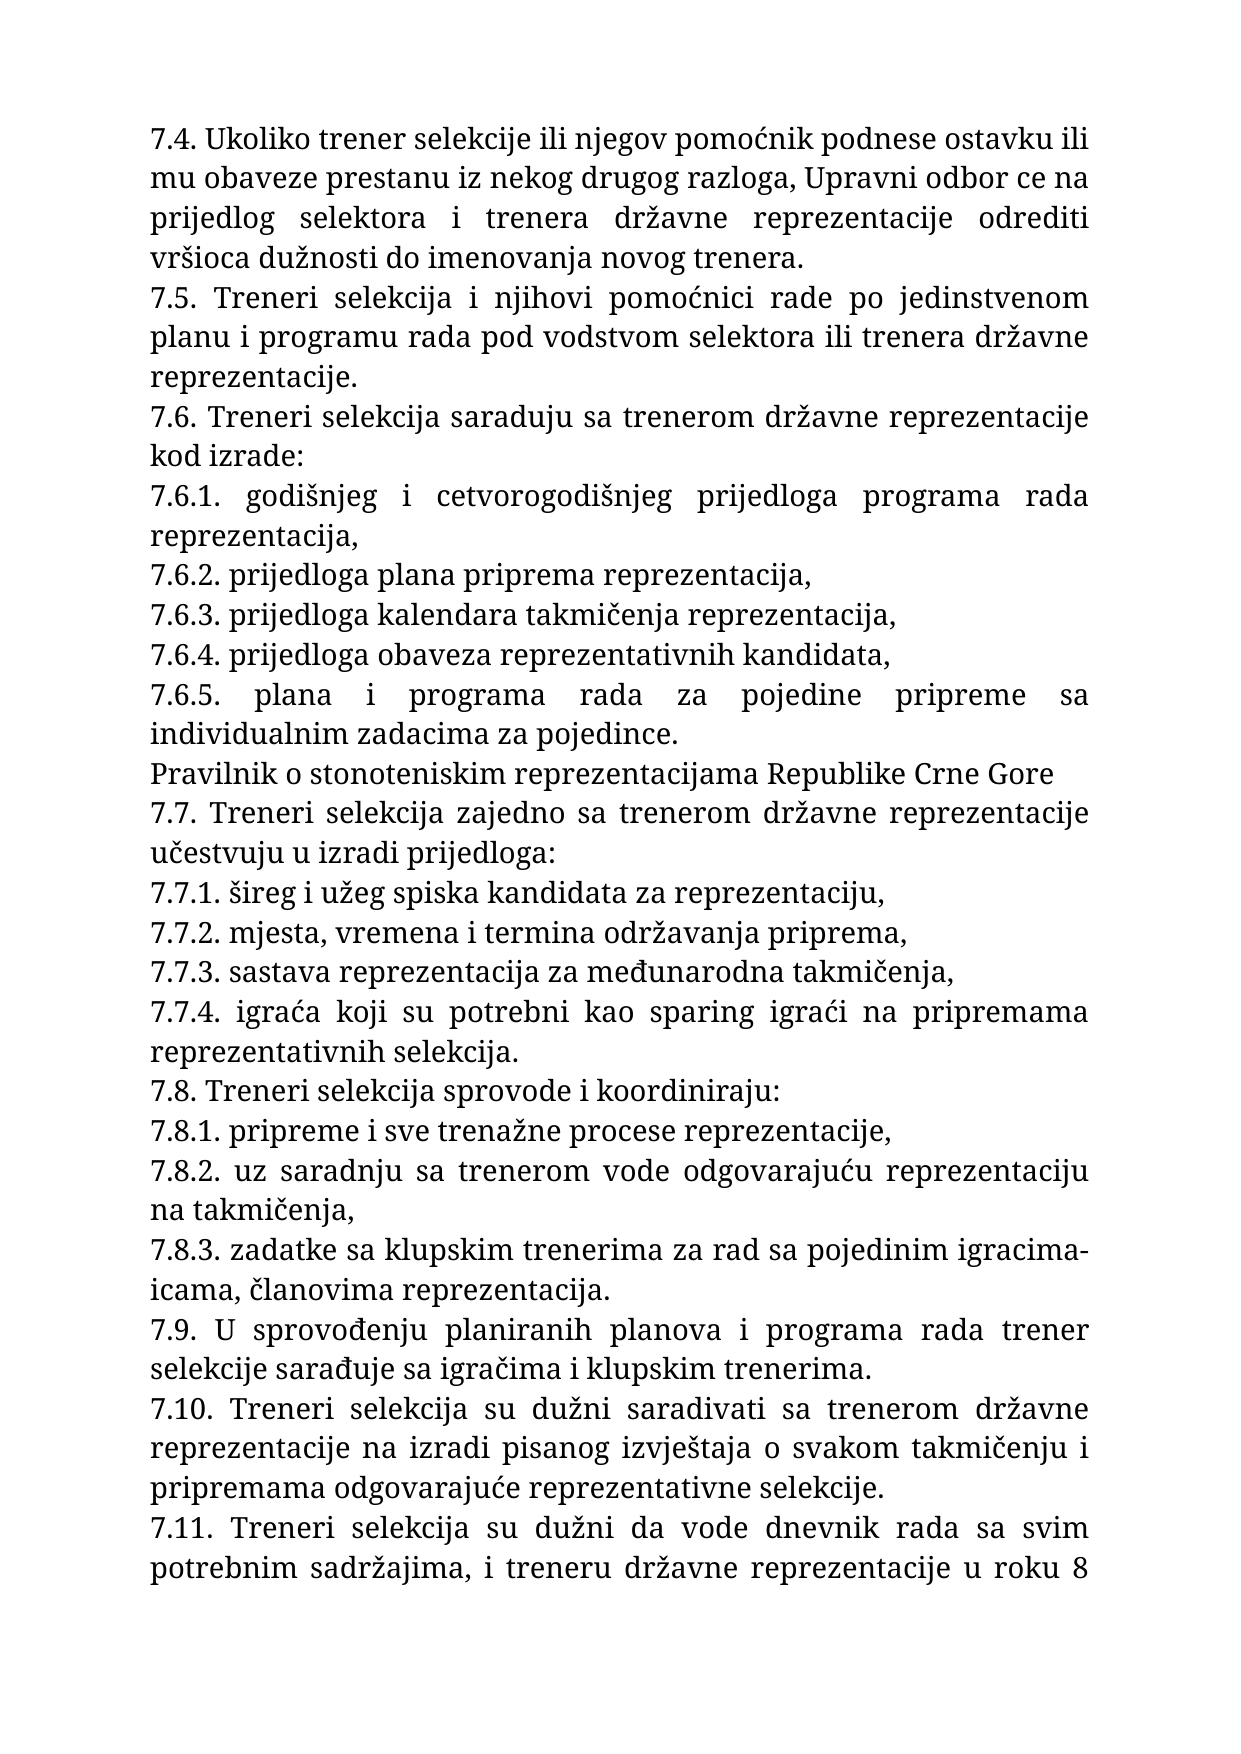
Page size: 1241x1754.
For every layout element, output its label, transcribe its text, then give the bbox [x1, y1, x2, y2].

text 7.6. Treneri selekcija saraduju sa trenerom državne reprezentacije kod izrade: [150, 396, 1090, 475]
text 7.6.5. plana i programa rada za pojedine pripreme sa individualnim zadacima za pojedince. [150, 674, 1090, 753]
text 7.9. U sprovođenju planiranih planova i programa rada trener selekcije sarađuje sa igračima i klupskim trenerima. [150, 1309, 1090, 1388]
text 7.7. Treneri selekcija zajedno sa trenerom državne reprezentacije učestvuju u izradi prijedloga: [150, 793, 1090, 872]
text 7.8.3. zadatke sa klupskim trenerima za rad sa pojedinim igracima-icama, članovima reprezentacija. [150, 1229, 1090, 1309]
text 7.7.4. igraća koji su potrebni kao sparing igraći na pripremama reprezentativnih selekcija. [150, 991, 1090, 1071]
text 7.7.3. sastava reprezentacija za međunarodna takmičenja, [150, 952, 1090, 991]
text 7.5. Treneri selekcija i njihovi pomoćnici rade po jedinstvenom planu i programu rada pod vodstvom selektora ili trenera državne reprezentacije. [150, 277, 1090, 396]
text 7.6.3. prijedloga kalendara takmičenja reprezentacija, [150, 594, 1090, 634]
text 7.10. Treneri selekcija su dužni saradivati sa trenerom državne reprezentacije na izradi pisanog izvještaja o svakom takmičenju i pripremama odgovarajuće reprezentativne selekcije. [150, 1388, 1090, 1507]
text 7.8. Treneri selekcija sprovode i koordiniraju: [150, 1071, 1090, 1110]
text 7.6.2. prijedloga plana priprema reprezentacija, [150, 555, 1090, 594]
text 7.6.1. godišnjeg i cetvorogodišnjeg prijedloga programa rada reprezentacija, [150, 475, 1090, 555]
text Pravilnik o stonoteniskim reprezentacijama Republike Crne Gore [150, 753, 1090, 793]
text 7.8.2. uz saradnju sa trenerom vode odgovarajuću reprezentaciju na takmičenja, [150, 1150, 1090, 1229]
text 7.7.1. šireg i užeg spiska kandidata za reprezentaciju, [150, 872, 1090, 912]
text 7.4. Ukoliko trener selekcije ili njegov pomoćnik podnese ostavku ili mu obaveze prestanu iz nekog drugog razloga, Upravni odbor ce na prijedlog selektora i trenera državne reprezentacije odrediti vršioca dužnosti do imenovanja novog trenera. [150, 118, 1090, 277]
text 7.8.1. pripreme i sve trenažne procese reprezentacije, [150, 1110, 1090, 1150]
text 7.6.4. prijedloga obaveza reprezentativnih kandidata, [150, 634, 1090, 674]
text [150, 1507, 1090, 1587]
text 7.7.2. mjesta, vremena i termina održavanja priprema, [150, 912, 1090, 952]
